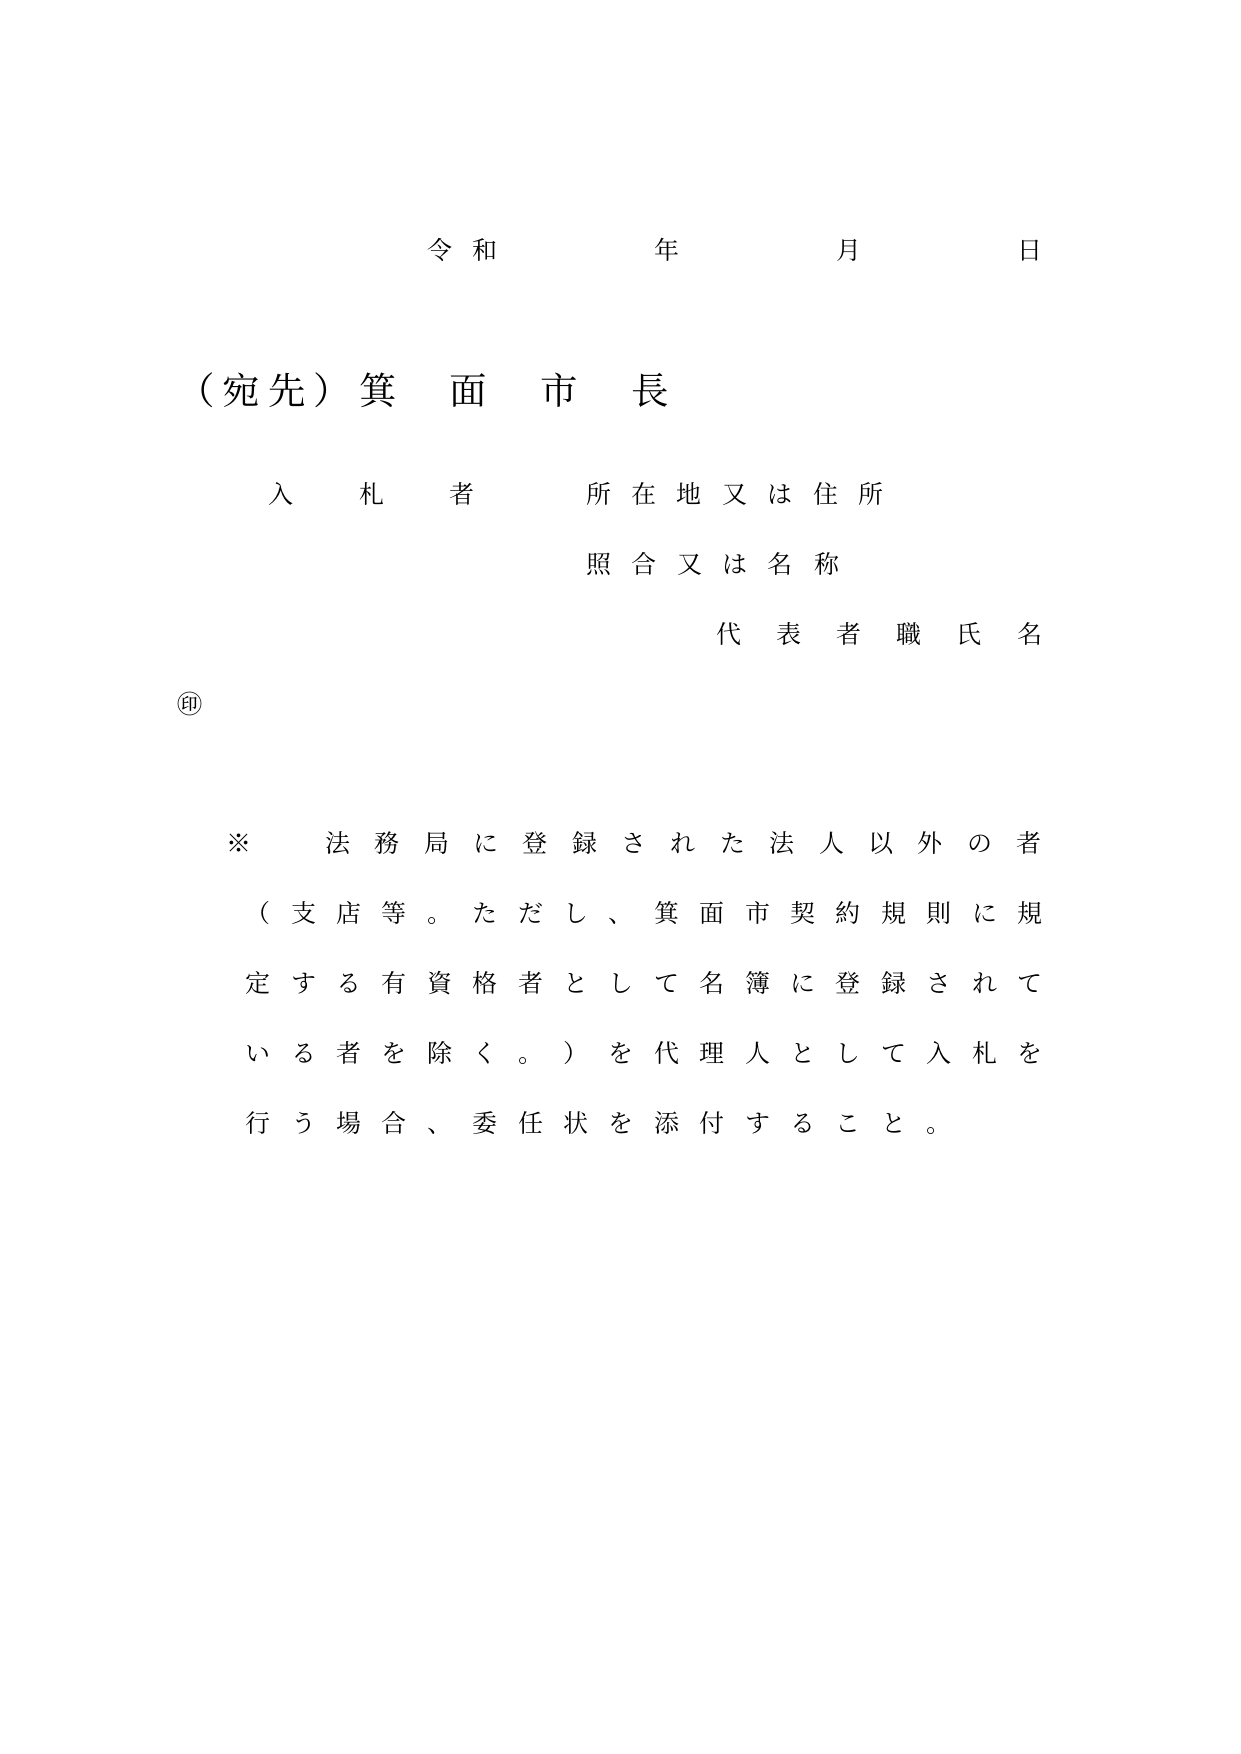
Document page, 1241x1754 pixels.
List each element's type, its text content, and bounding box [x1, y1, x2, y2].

text （宛先）箕 面 市 長 [177, 353, 1063, 423]
text ※ 法務局に登録された法人以外の者（支店等。ただし、箕面市契約規則に規定する有資格者として名簿に登録されている者を除く。）を代理人として入札を行う場合、委任状を添付すること。 [177, 807, 1063, 1156]
text 照合又は名称 [177, 528, 1063, 598]
text 入 札 者 所在地又は住所 [177, 458, 1063, 528]
text 代表者職氏名 ㊞ [177, 598, 1063, 737]
text 令和 年 月 日 [177, 214, 1063, 284]
